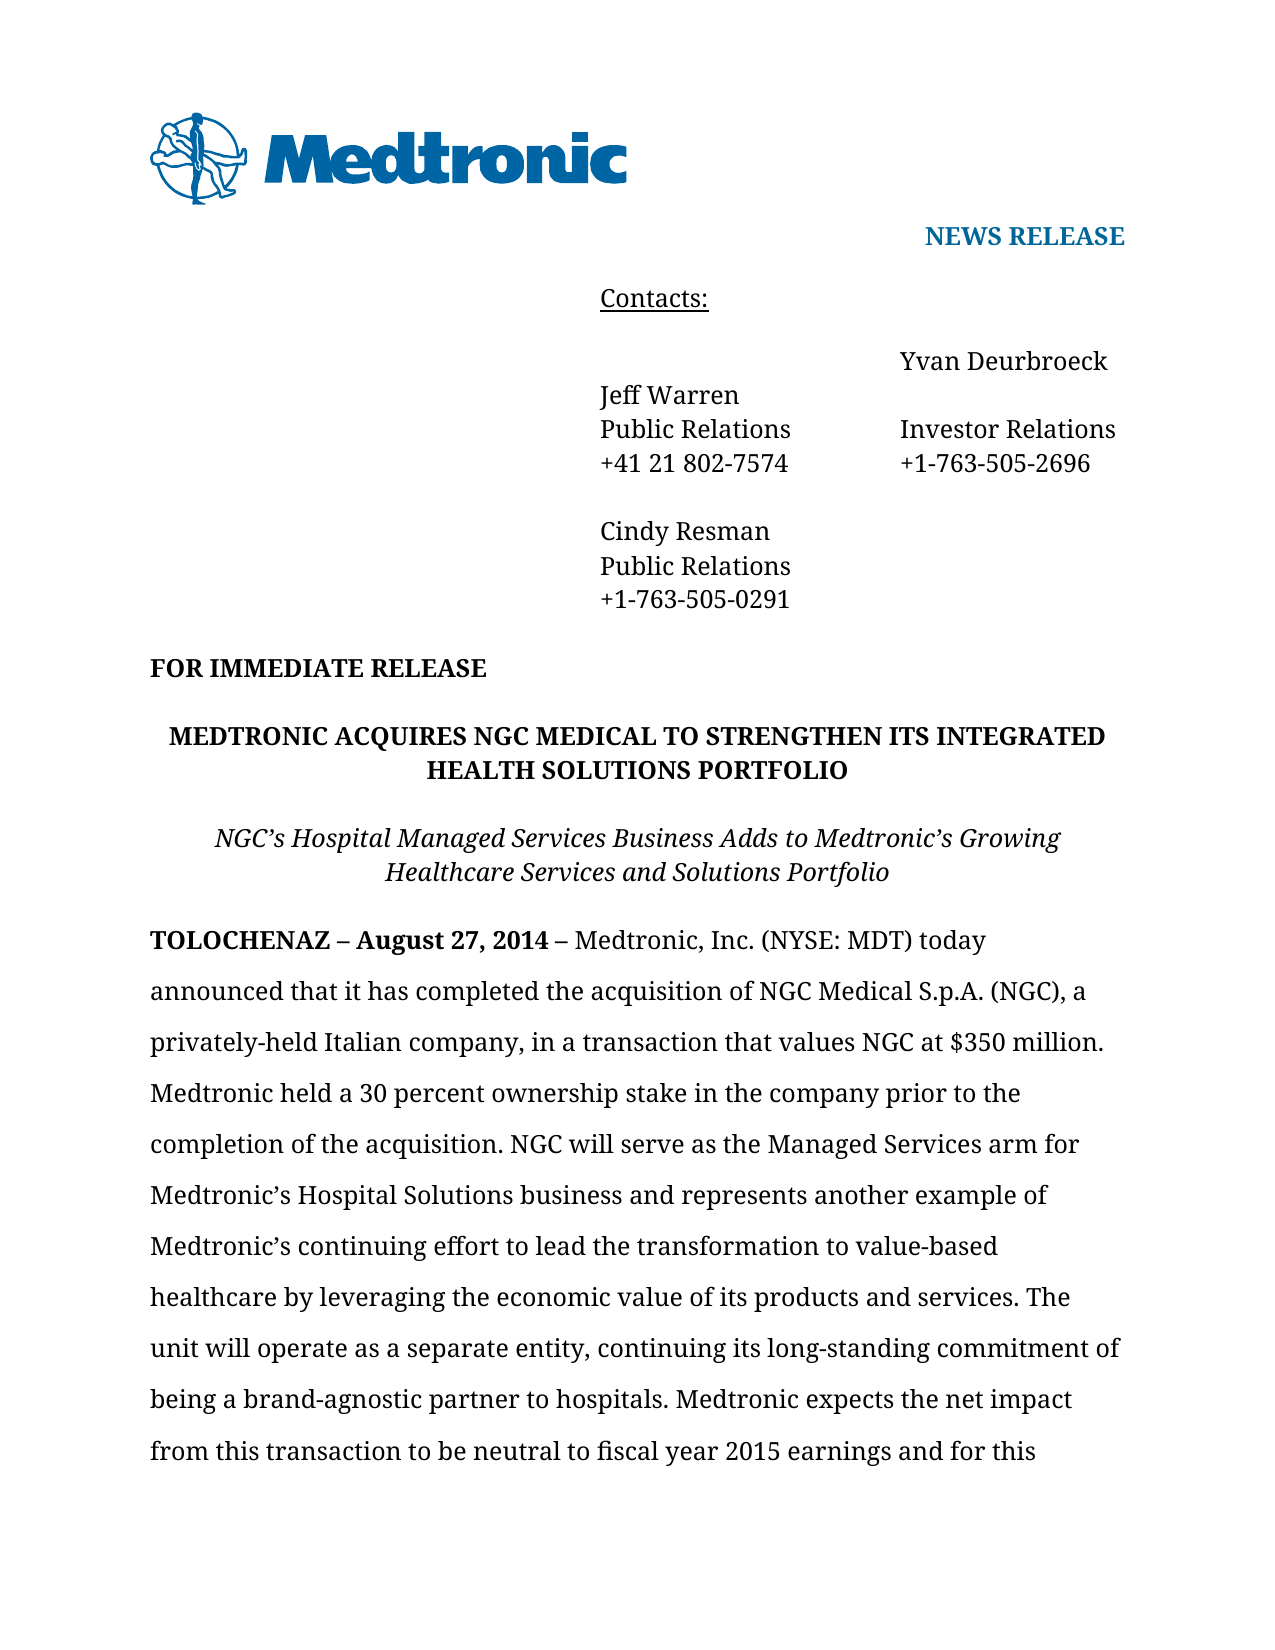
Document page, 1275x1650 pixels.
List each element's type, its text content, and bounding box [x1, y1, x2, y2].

text FOR IMMEDIATE RELEASE [150, 650, 1125, 684]
text Cindy Resman [150, 514, 1125, 548]
text NEWS RELEASE [150, 218, 1125, 252]
text Public Relations Investor Relations [150, 412, 1125, 446]
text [150, 923, 1125, 1467]
text MEDTRONIC ACQUIRES NGC MEDICAL TO STRENGTHEN ITS INTEGRATED HEALTH SOLUTIONS PORTFOLIO [150, 718, 1125, 787]
text NGC’s Hospital Managed Services Business Adds to Medtronic’s Growing Healthcare Services and Solutions Portfolio [150, 821, 1125, 889]
text Yvan Deurbroeck Jeff Warren [150, 315, 1125, 412]
text +1-763-505-0291 [150, 582, 1125, 616]
text Public Relations [150, 548, 1125, 582]
text +41 21 802-7574 +1-763-505-2696 [150, 446, 1125, 480]
text Contacts: [150, 252, 1125, 315]
